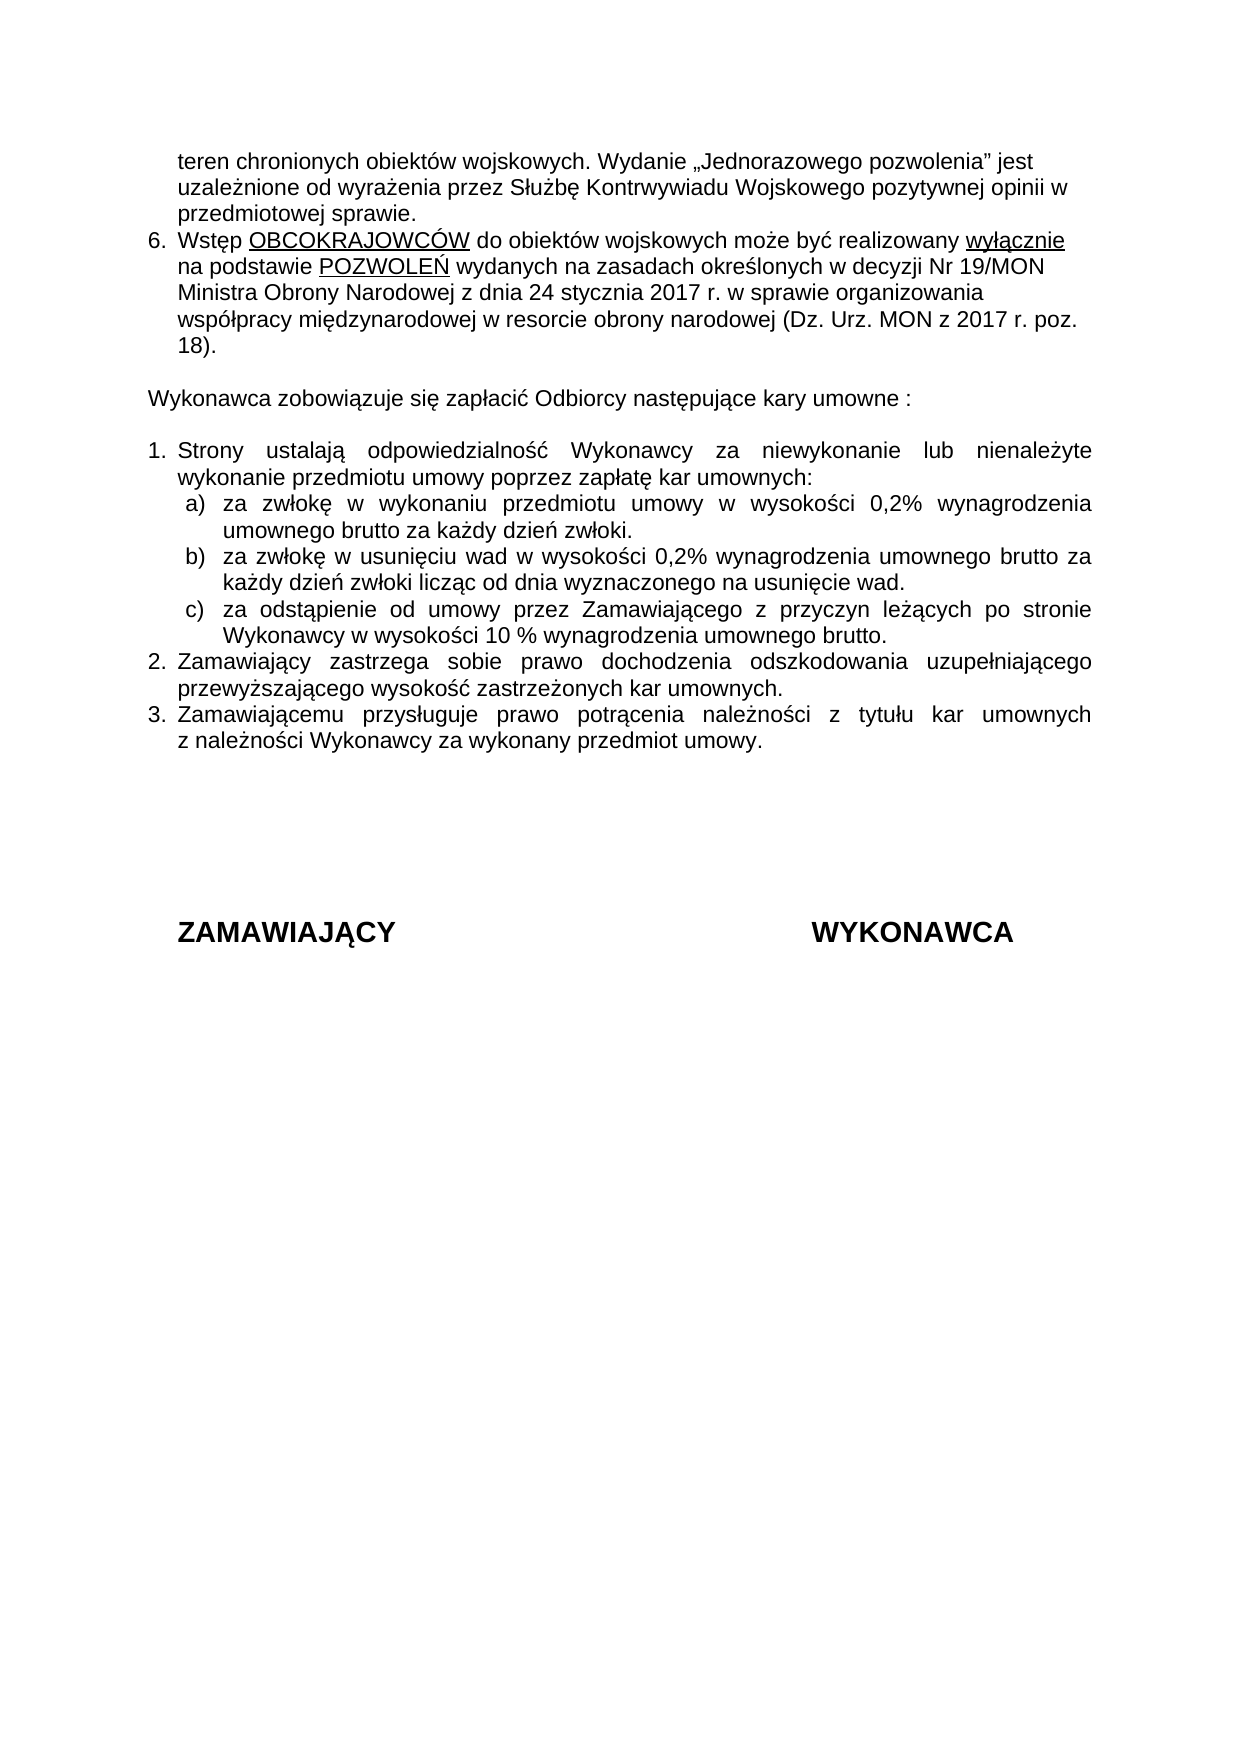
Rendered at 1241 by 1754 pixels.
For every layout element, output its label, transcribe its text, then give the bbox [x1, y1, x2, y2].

list Zamawiającemu przysługuje prawo potrącenia należności z tytułu kar umownych z należności Wykonawcy za wykonany przedmiot umowy. [148, 701, 1093, 754]
subtitle ZAMAWIAJĄCY WYKONAWCA [148, 915, 1093, 949]
list Zamawiający zastrzega sobie prawo dochodzenia odszkodowania uzupełniającego przewyższającego wysokość zastrzeżonych kar umownych. [148, 648, 1093, 701]
list za zwłokę w usunięciu wad w wysokości 0,2% wynagrodzenia umownego brutto za każdy dzień zwłoki licząc od dnia wyznaczonego na usunięcie wad. [185, 543, 1093, 596]
list Strony ustalają odpowiedzialność Wykonawcy za niewykonanie lub nienależyte wykonanie przedmiotu umowy poprzez zapłatę kar umownych: [148, 437, 1093, 490]
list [148, 148, 1093, 227]
text Wykonawca zobowiązuje się zapłacić Odbiorcy następujące kary umowne : [148, 385, 1093, 411]
list za zwłokę w wykonaniu przedmiotu umowy w wysokości 0,2% wynagrodzenia umownego brutto za każdy dzień zwłoki. [185, 490, 1093, 543]
list za odstąpienie od umowy przez Zamawiającego z przyczyn leżących po stronie Wykonawcy w wysokości 10 % wynagrodzenia umownego brutto. [185, 596, 1093, 648]
list Wstęp OBCOKRAJOWCÓW do obiektów wojskowych może być realizowany wyłącznie na podstawie POZWOLEŃ wydanych na zasadach określonych w decyzji Nr 19/MON Ministra Obrony Narodowej z dnia 24 stycznia 2017 r. w sprawie organizowania współpracy międzynarodowej w resorcie obrony narodowej (Dz. Urz. MON z 2017 r. poz. 18). [148, 227, 1093, 358]
